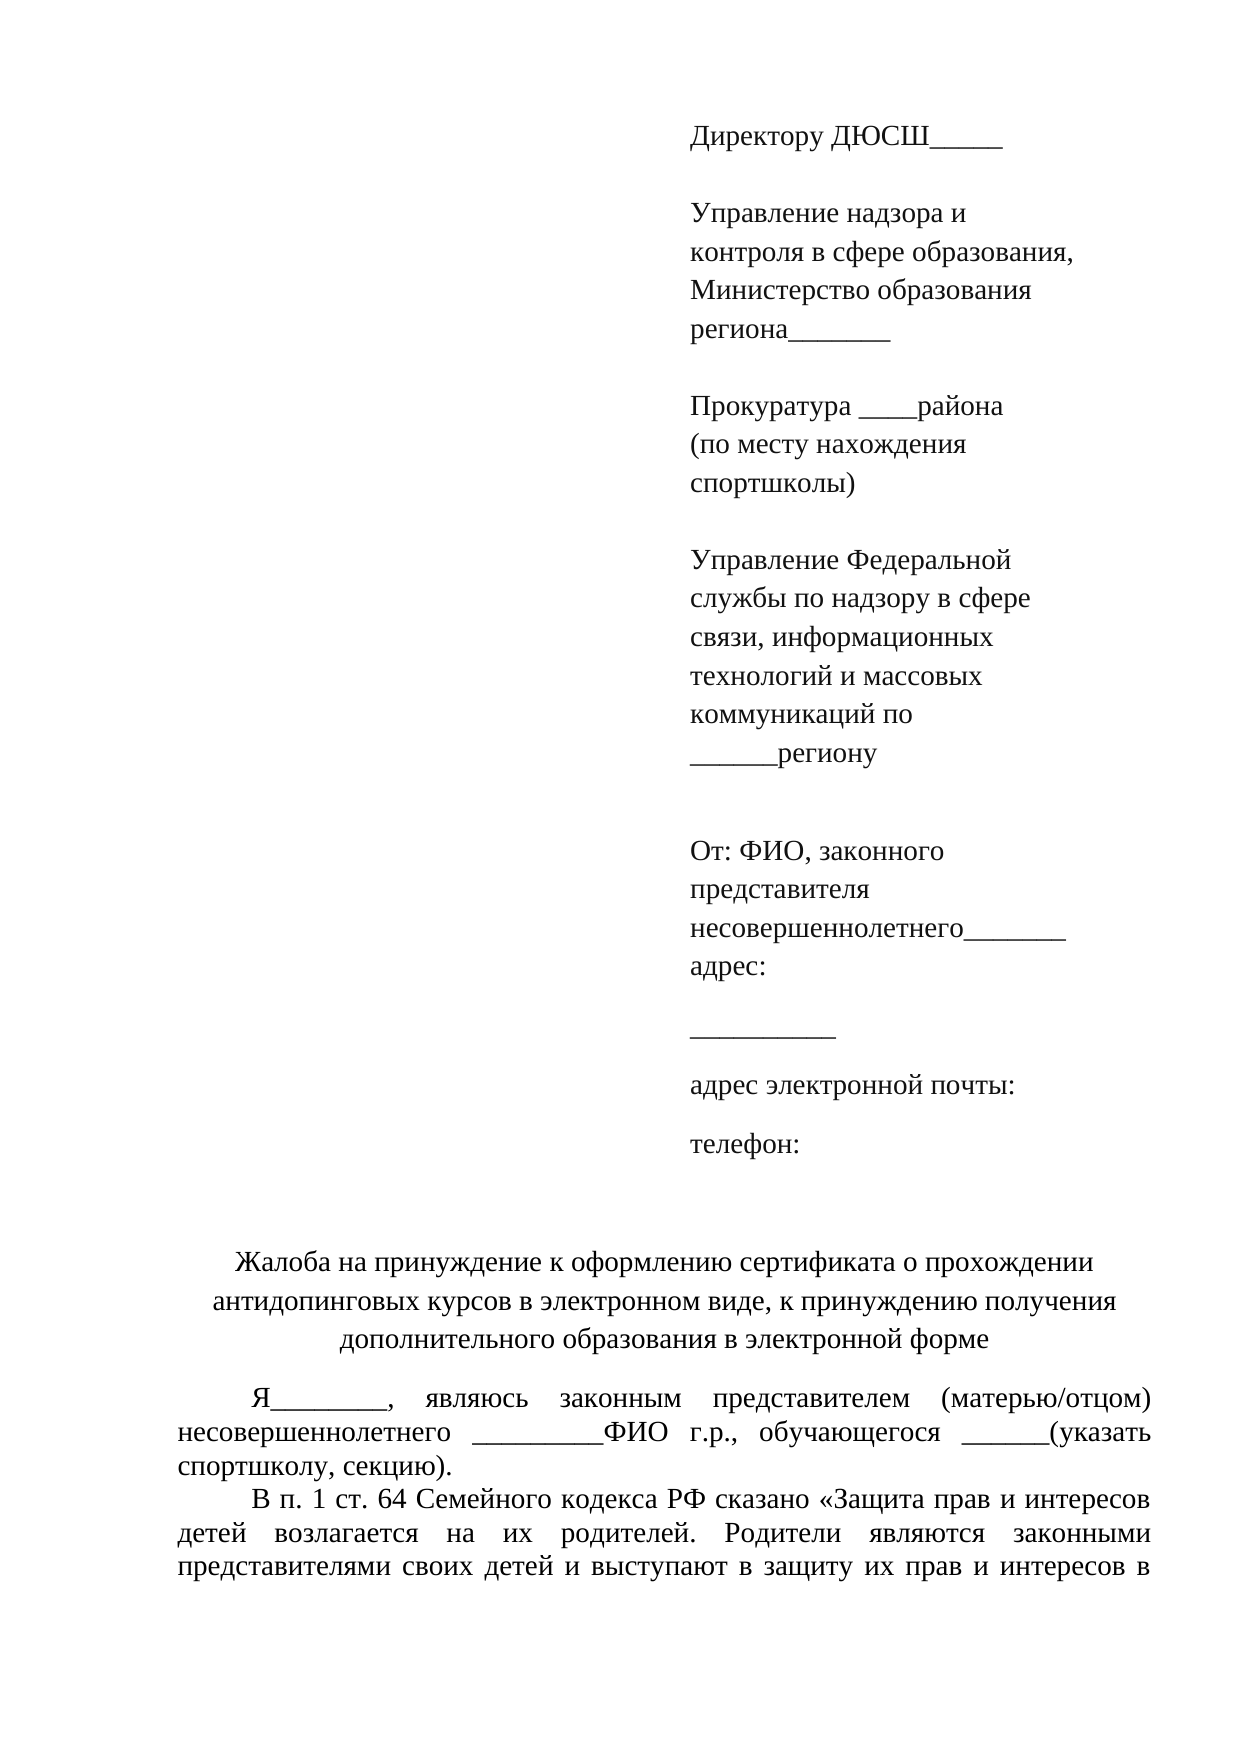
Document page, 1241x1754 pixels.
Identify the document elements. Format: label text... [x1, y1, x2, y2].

text Жалоба на принуждение к оформлению сертификата о прохождении антидопинговых курсов в электронном виде, к принуждению получения дополнительного образования в электронной форме [177, 1244, 1152, 1355]
text Я________, являюсь законным представителем (матерью/отцом) несовершеннолетнего _________ФИО г.р., обучающегося ______(указать спортшколу, секцию). [177, 1381, 1152, 1481]
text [177, 1481, 1152, 1582]
table_header Директору ДЮСШ_____ Управление надзора и контроля в сфере образования, Министерство образования региона_______ Прокуратура ____района (по месту нахождения спортшколы) Управление Федеральной службы по надзору в сфере связи, информационных технологий и массовых коммуникаций по ______региону От: ФИО, законного представителя несовершеннолетнего_______ адрес: __________ адрес электронной почты: телефон: [679, 118, 1091, 1185]
